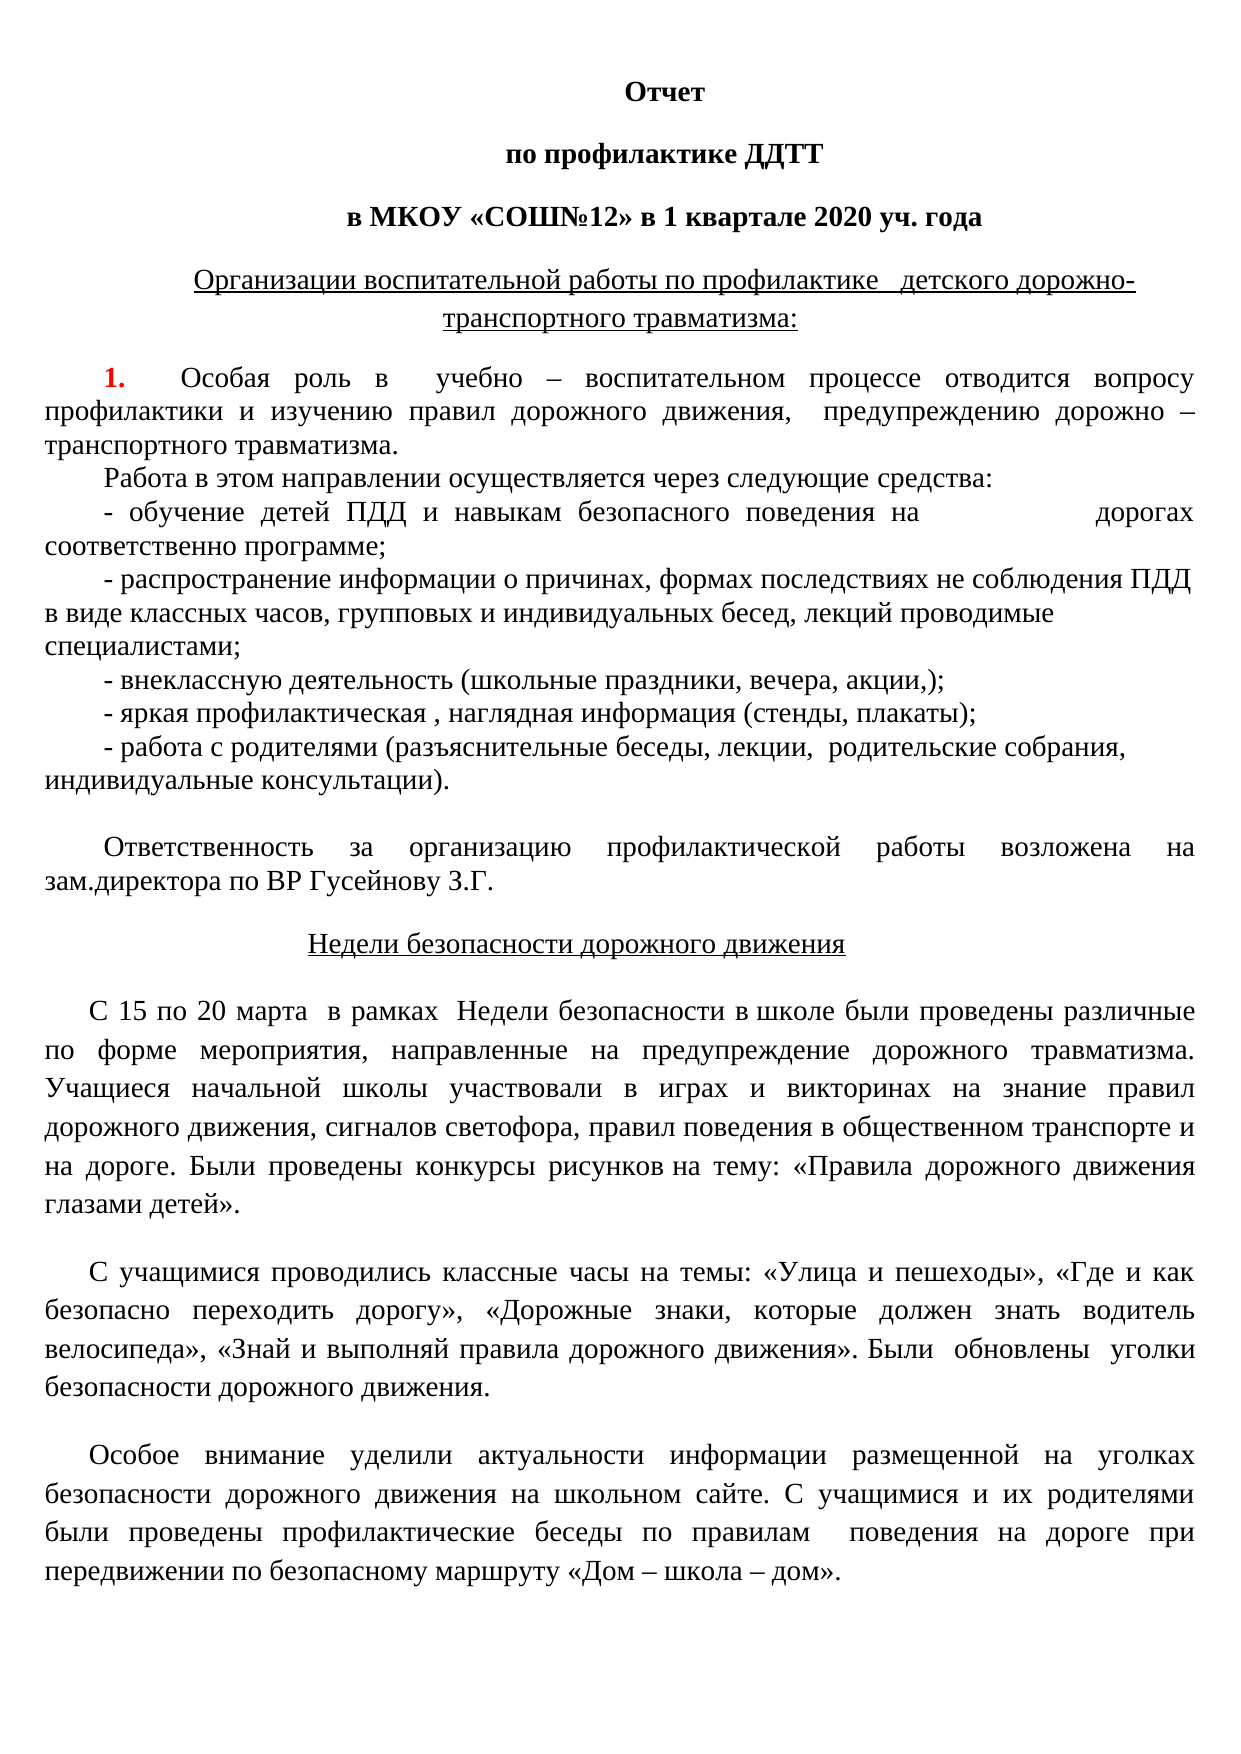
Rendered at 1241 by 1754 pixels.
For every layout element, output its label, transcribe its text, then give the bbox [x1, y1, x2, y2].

text - яркая профилактическая , наглядная информация (стенды, плакаты); [44, 695, 1196, 729]
text Отчет [133, 74, 1196, 107]
text Особое внимание уделили актуальности информации размещенной на уголках безопасности дорожного движения на школьном сайте. С учащимися и их родителями были проведены профилактические беседы по правилам поведения на дороге при передвижении по безопасному маршруту «Дом – школа – дом». [44, 1437, 1196, 1586]
text - внеклассную деятельность (школьные праздники, вечера, акции,); [44, 662, 1196, 695]
list Особая роль в учебно – воспитательном процессе отводится вопросу профилактики и изучению правил дорожного движения, предупреждению дорожно – транспортного травматизма. [44, 360, 1196, 461]
text Организации воспитательной работы по профилактике детского дорожно-транспортного травматизма: [44, 262, 1196, 334]
text - работа с родителями (разъяснительные беседы, лекции, родительские собрания, индивидуальные консультации). [44, 729, 1196, 796]
text С учащимися проводились классные часы на темы: «Улица и пешеходы», «Где и как безопасно переходить дорогу», «Дорожные знаки, которые должен знать водитель велосипеда», «Знай и выполняй правила дорожного движения». Были обновлены уголки безопасности дорожного движения. [44, 1254, 1196, 1403]
text Ответственность за организацию профилактической работы возложена на зам.директора по ВР Гусейнову З.Г. [44, 829, 1196, 897]
text С 15 по 20 марта в рамках Недели безопасности в школе были проведены различные по форме мероприятия, направленные на предупреждение дорожного травматизма. Учащиеся начальной школы участвовали в играх и викторинах на знание правил дорожного движения, сигналов светофора, правил поведения в общественном транспорте и на дороге. Были проведены конкурсы рисунков на тему: «Правила дорожного движения глазами детей». [44, 993, 1196, 1220]
text Работа в этом направлении осуществляется через следующие средства: [44, 461, 1196, 494]
text по профилактике ДДТТ [133, 137, 1196, 170]
text - распространение информации о причинах, формах последствиях не соблюдения ПДД в виде классных часов, групповых и индивидуальных бесед, лекций проводимые специалистами; [44, 561, 1196, 662]
text в МКОУ «СОШ№12» в 1 квартале 2020 уч. года [133, 199, 1196, 233]
text Недели безопасности дорожного движения [44, 926, 1196, 959]
text - обучение детей ПДД и навыкам безопасного поведения на дорогах соответственно программе; [44, 494, 1196, 561]
